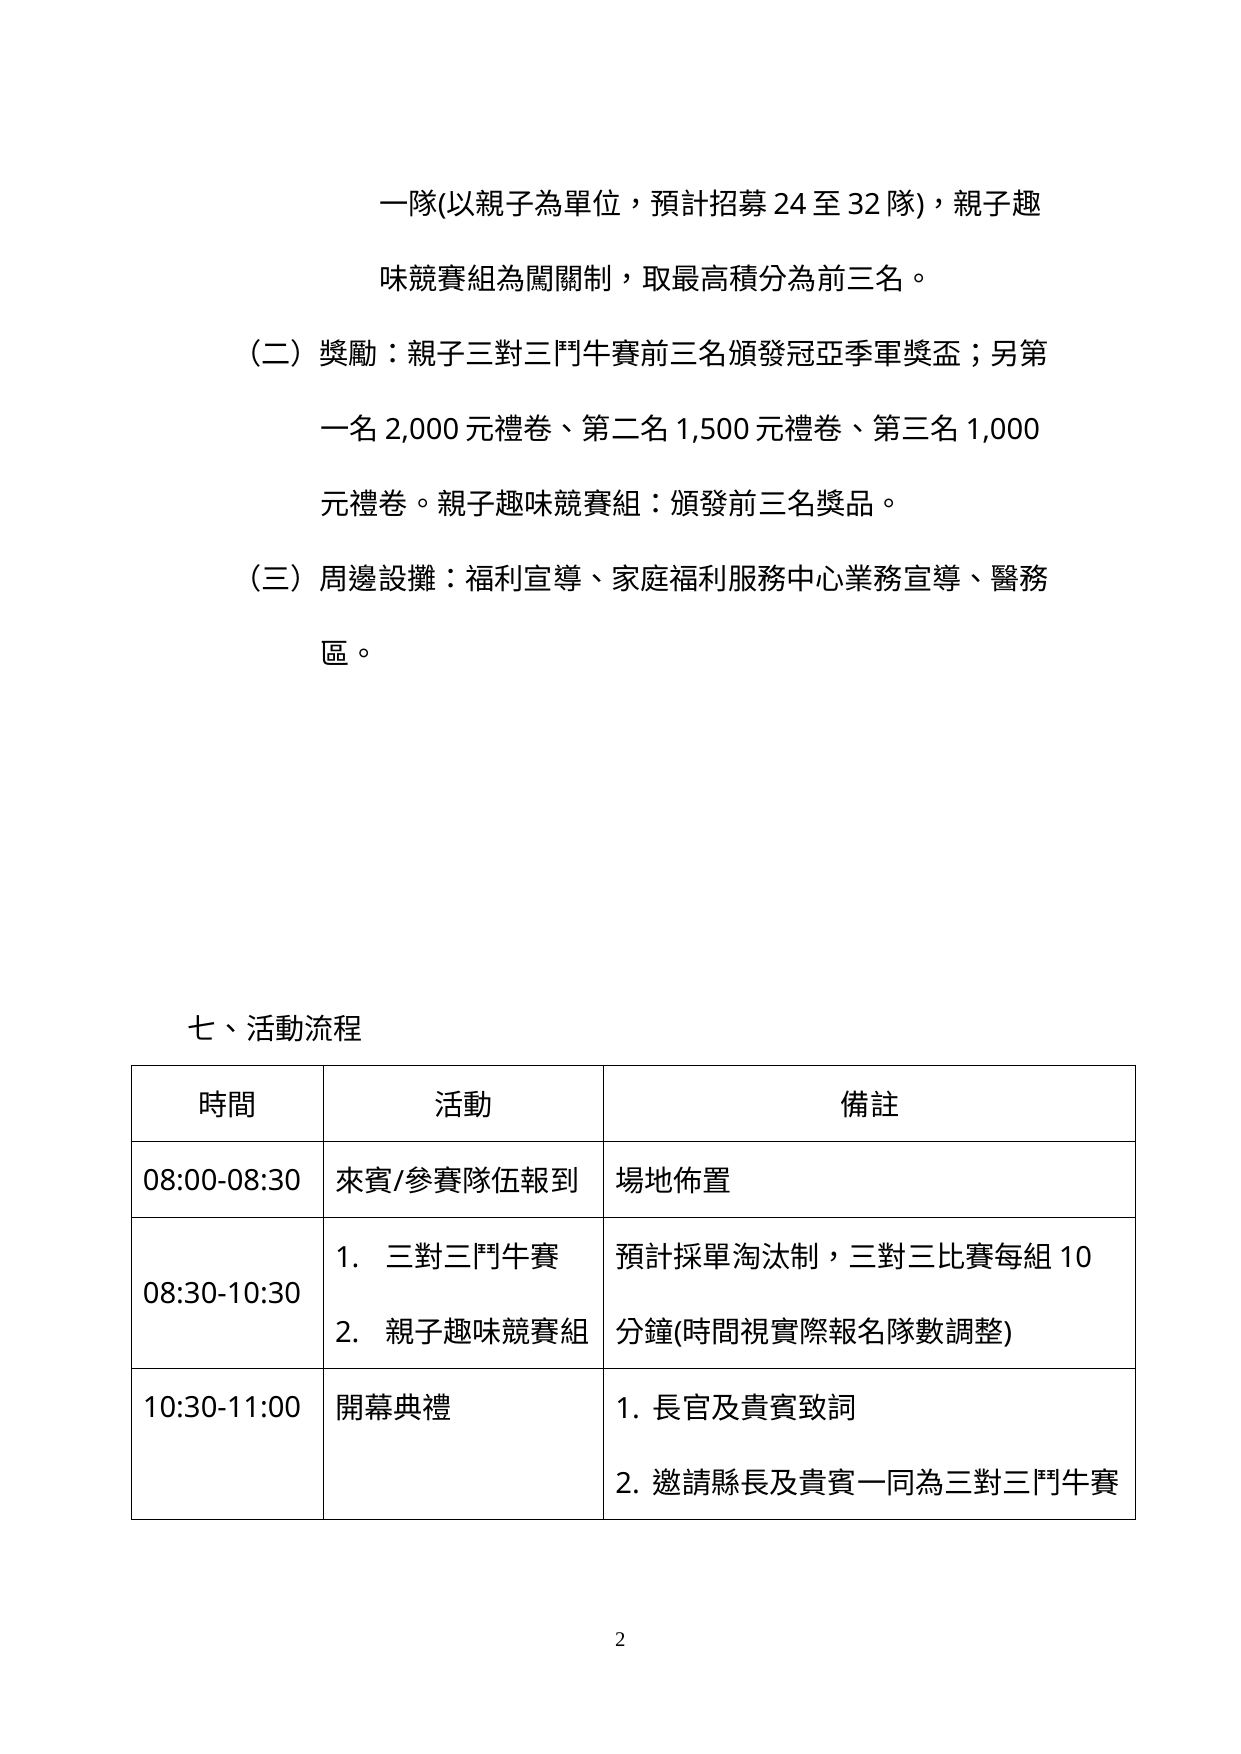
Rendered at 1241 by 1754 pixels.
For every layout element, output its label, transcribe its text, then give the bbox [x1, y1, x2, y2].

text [350, 164, 1053, 314]
table_cell 來賓/參賽隊伍報到 [324, 1142, 603, 1217]
table_cell 預計採單淘汰制，三對三比賽每組10分鐘(時間視實際報名隊數調整) [604, 1218, 1135, 1368]
table_cell 08:00-08:30 [132, 1142, 323, 1217]
table_cell 三對三鬥牛賽 親子趣味競賽組 [324, 1218, 603, 1368]
table_header 活動 [324, 1066, 603, 1141]
table_header 時間 [132, 1066, 323, 1141]
table_header 備註 [604, 1066, 1135, 1141]
table_cell 開幕典禮 [324, 1369, 603, 1519]
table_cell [604, 1369, 1135, 1519]
table_cell 08:30-10:30 [132, 1218, 323, 1368]
text 七、活動流程 [187, 989, 1053, 1064]
text （二）獎勵：親子三對三鬥牛賽前三名頒發冠亞季軍獎盃；另第一名2,000元禮卷、第二名1,500元禮卷、第三名1,000元禮卷。親子趣味競賽組：頒發前三名獎品。 [232, 314, 1053, 539]
table_cell 10:30-11:00 [132, 1369, 323, 1519]
table_cell 場地佈置 [604, 1142, 1135, 1217]
text （三）周邊設攤：福利宣導、家庭福利服務中心業務宣導、醫務區。 [232, 539, 1053, 689]
